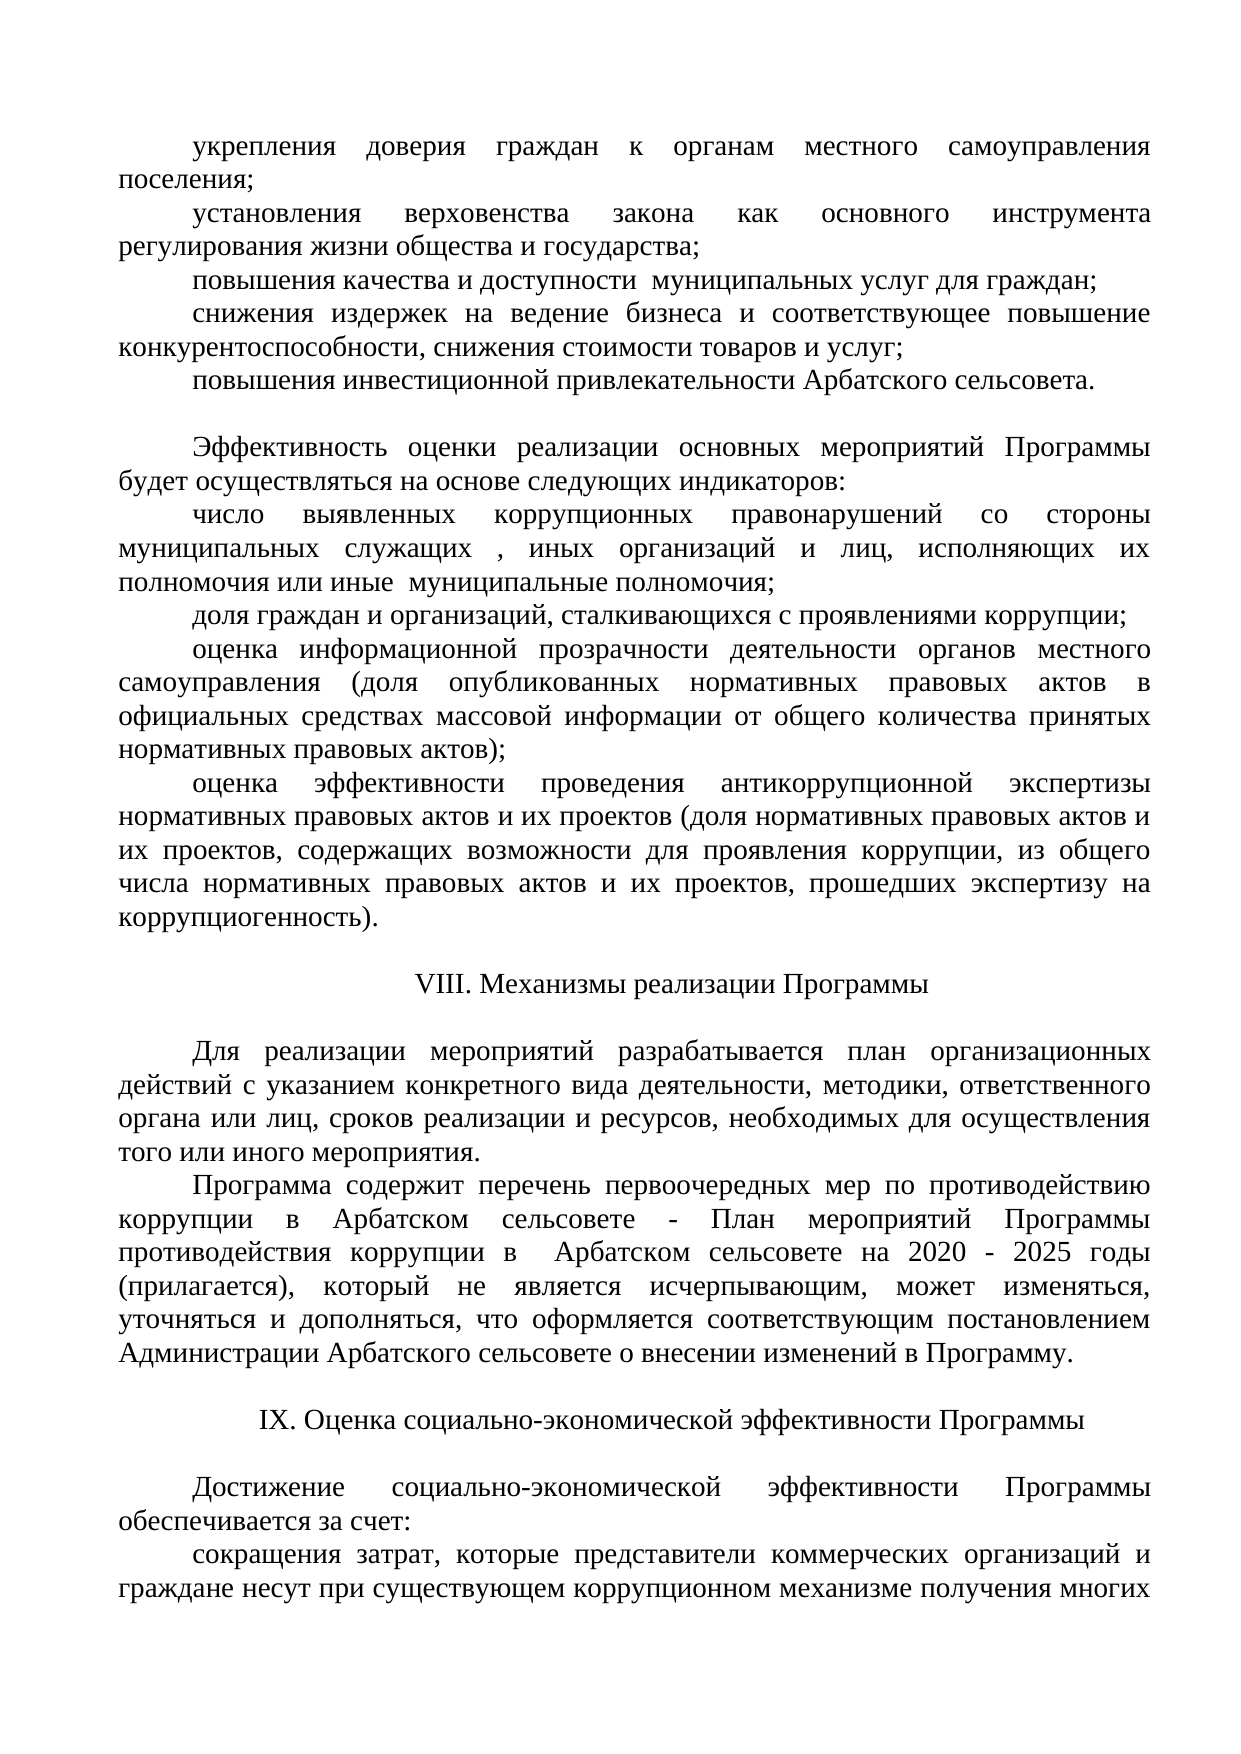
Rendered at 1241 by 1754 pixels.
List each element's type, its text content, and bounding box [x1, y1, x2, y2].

text повышения инвестиционной привлекательности Арбатского сельсовета. [118, 362, 1152, 396]
text снижения издержек на ведение бизнеса и соответствующее повышение конкурентоспособности, снижения стоимости товаров и услуг; [118, 295, 1152, 362]
text VIII. Механизмы реализации Программы [118, 966, 1152, 1000]
text оценка эффективности проведения антикоррупционной экспертизы нормативных правовых актов и их проектов (доля нормативных правовых актов и их проектов, содержащих возможности для проявления коррупции, из общего числа нормативных правовых актов и их проектов, прошедших экспертизу на коррупциогенность). [118, 765, 1152, 933]
text IX. Оценка социально-экономической эффективности Программы [118, 1402, 1152, 1436]
text установления верховенства закона как основного инструмента регулирования жизни общества и государства; [118, 195, 1152, 262]
text доля граждан и организаций, сталкивающихся с проявлениями коррупции; [118, 597, 1152, 631]
text оценка информационной прозрачности деятельности органов местного самоуправления (доля опубликованных нормативных правовых актов в официальных средствах массовой информации от общего количества принятых нормативных правовых актов); [118, 631, 1152, 765]
text Эффективность оценки реализации основных мероприятий Программы будет осуществляться на основе следующих индикаторов: [118, 429, 1152, 497]
text Программа содержит перечень первоочередных мер по противодействию коррупции в Арбатском сельсовете - План мероприятий Программы противодействия коррупции в Арбатском сельсовете на 2020 - 2025 годы (прилагается), который не является исчерпывающим, может изменяться, уточняться и дополняться, что оформляется соответствующим постановлением Администрации Арбатского сельсовете о внесении изменений в Программу. [118, 1167, 1152, 1369]
text число выявленных коррупционных правонарушений со стороны муниципальных служащих , иных организаций и лиц, исполняющих их полномочия или иные муниципальные полномочия; [118, 497, 1152, 597]
text укрепления доверия граждан к органам местного самоуправления поселения; [118, 128, 1152, 195]
text Достижение социально-экономической эффективности Программы обеспечивается за счет: [118, 1469, 1152, 1536]
text Для реализации мероприятий разрабатывается план организационных действий с указанием конкретного вида деятельности, методики, ответственного органа или лиц, сроков реализации и ресурсов, необходимых для осуществления того или иного мероприятия. [118, 1033, 1152, 1167]
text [118, 1536, 1152, 1603]
text повышения качества и доступности муниципальных услуг для граждан; [118, 262, 1152, 295]
